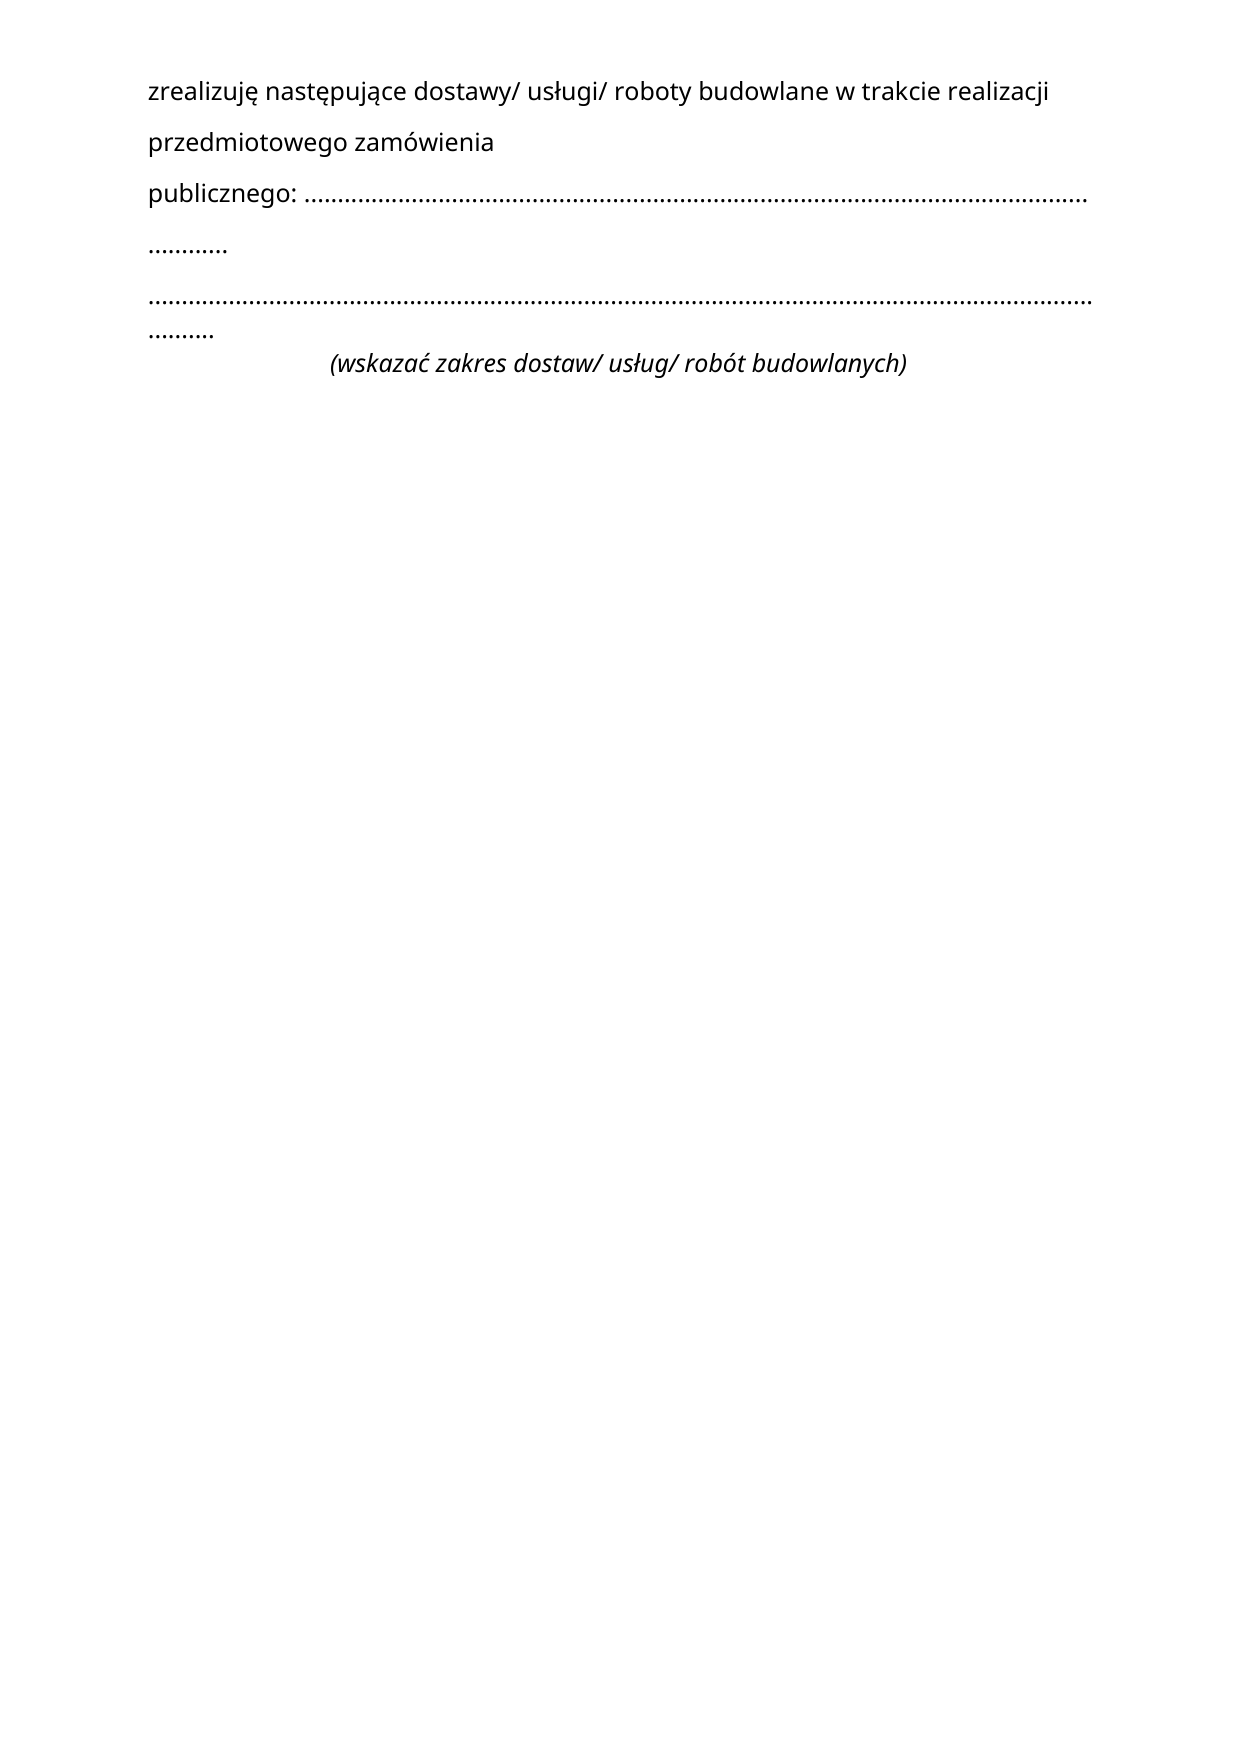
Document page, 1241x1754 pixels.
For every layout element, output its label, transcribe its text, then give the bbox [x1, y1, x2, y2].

text (wskazać zakres dostaw/ usług/ robót budowlanych) [148, 346, 1093, 380]
